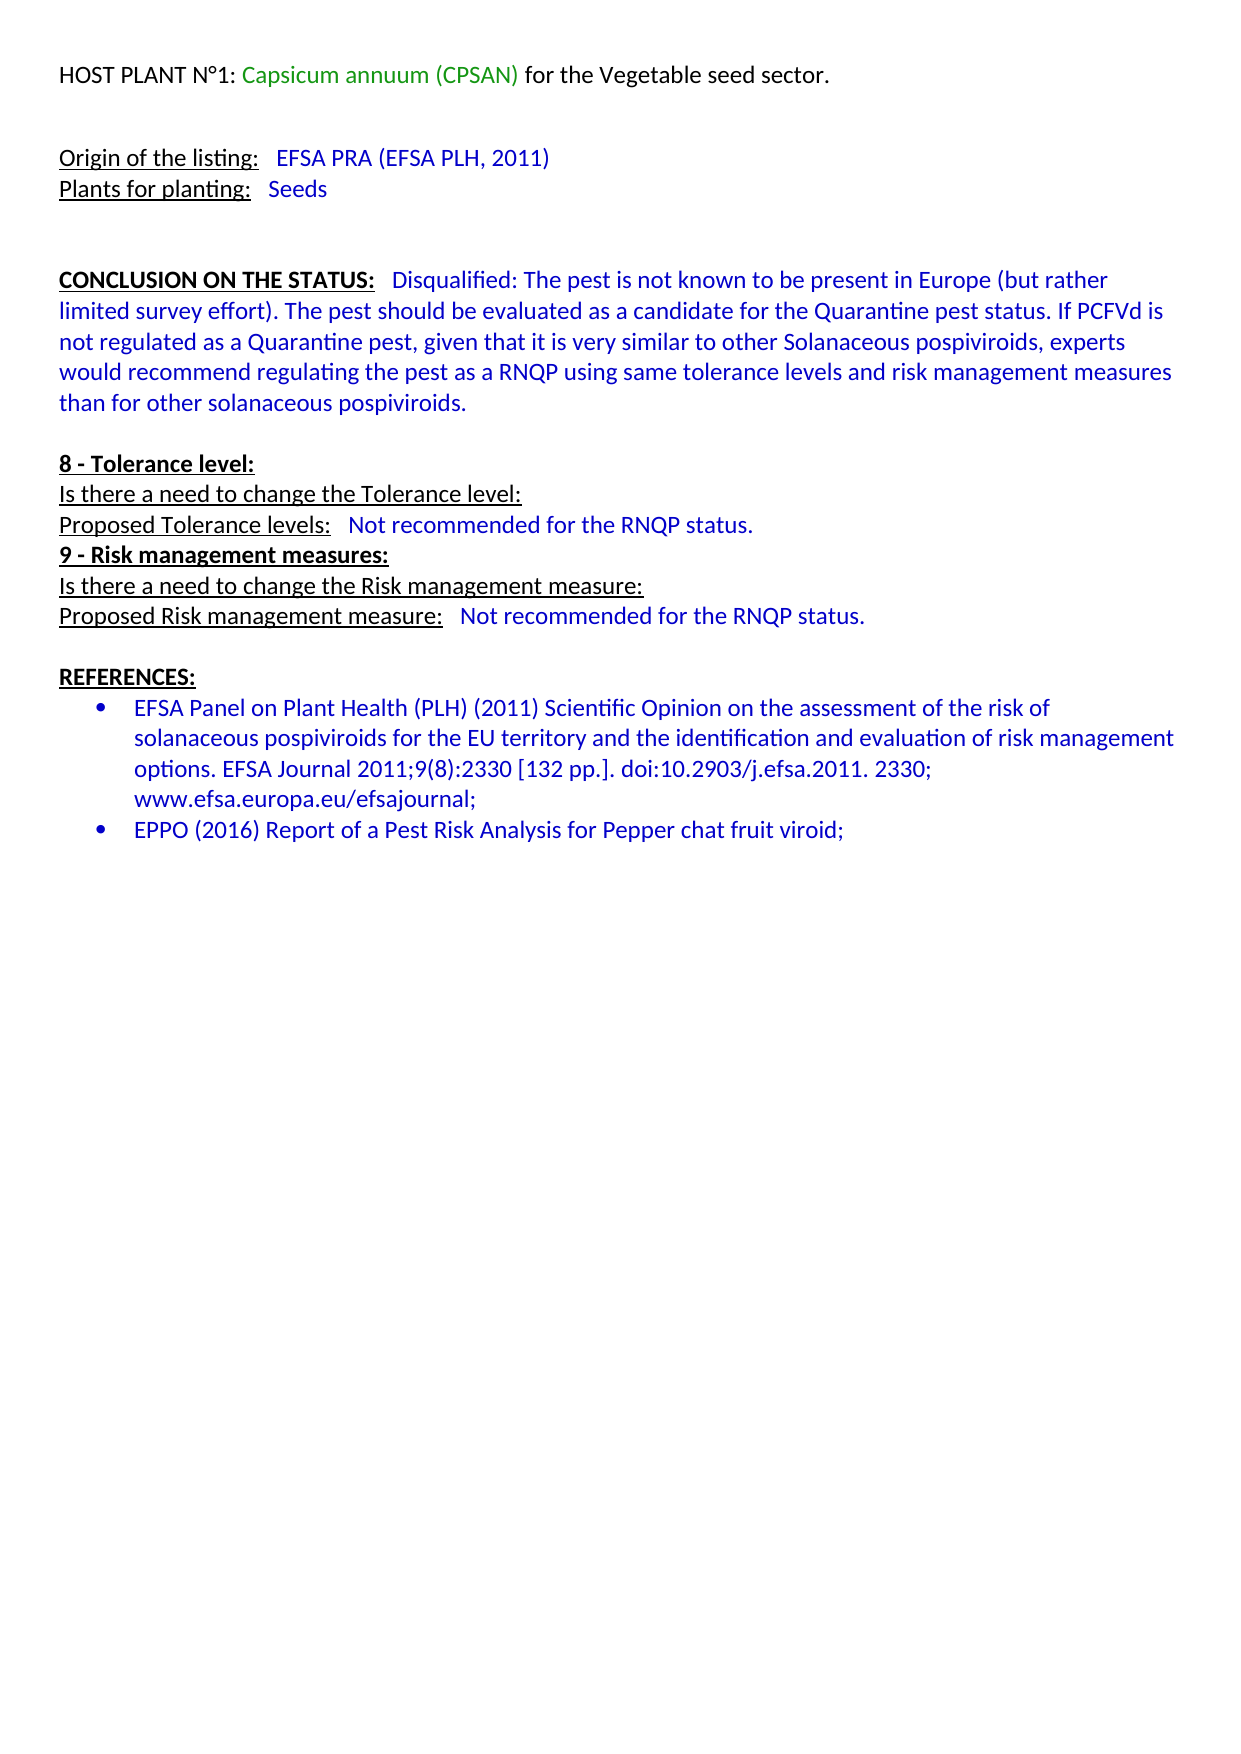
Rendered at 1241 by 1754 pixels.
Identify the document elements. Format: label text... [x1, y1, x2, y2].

list EPPO (2016) Report of a Pest Risk Analysis for Pepper chat fruit viroid; [96, 814, 1181, 844]
list EFSA Panel on Plant Health (PLH) (2011) Scientific Opinion on the assessment of the risk of solanaceous pospiviroids for the EU territory and the identification and evaluation of risk management options. EFSA Journal 2011;9(8):2330 [132 pp.]. doi:10.2903/j.efsa.2011. 2330; www.efsa.europa.eu/efsajournal; [96, 692, 1181, 814]
text Origin of the listing: EFSA PRA (EFSA PLH, 2011) Plants for planting: Seeds CONCLUSION ON THE STATUS: Disqualified: The pest is not known to be present in Europe (but rather limited survey effort). The pest should be evaluated as a candidate for the Quarantine pest status. If PCFVd is not regulated as a Quarantine pest, given that it is very similar to other Solanaceous pospiviroids, experts would recommend regulating the pest as a RNQP using same tolerance levels and risk management measures than for other solanaceous pospiviroids. 8 - Tolerance level: Is there a need to change the Tolerance level: Proposed Tolerance levels: Not recommended for the RNQP status. 9 - Risk management measures: Is there a need to change the Risk management measure: Proposed Risk management measure: Not recommended for the RNQP status. REFERENCES: [59, 142, 1181, 692]
text HOST PLANT N°1: Capsicum annuum (CPSAN) for the Vegetable seed sector. [59, 59, 1181, 89]
